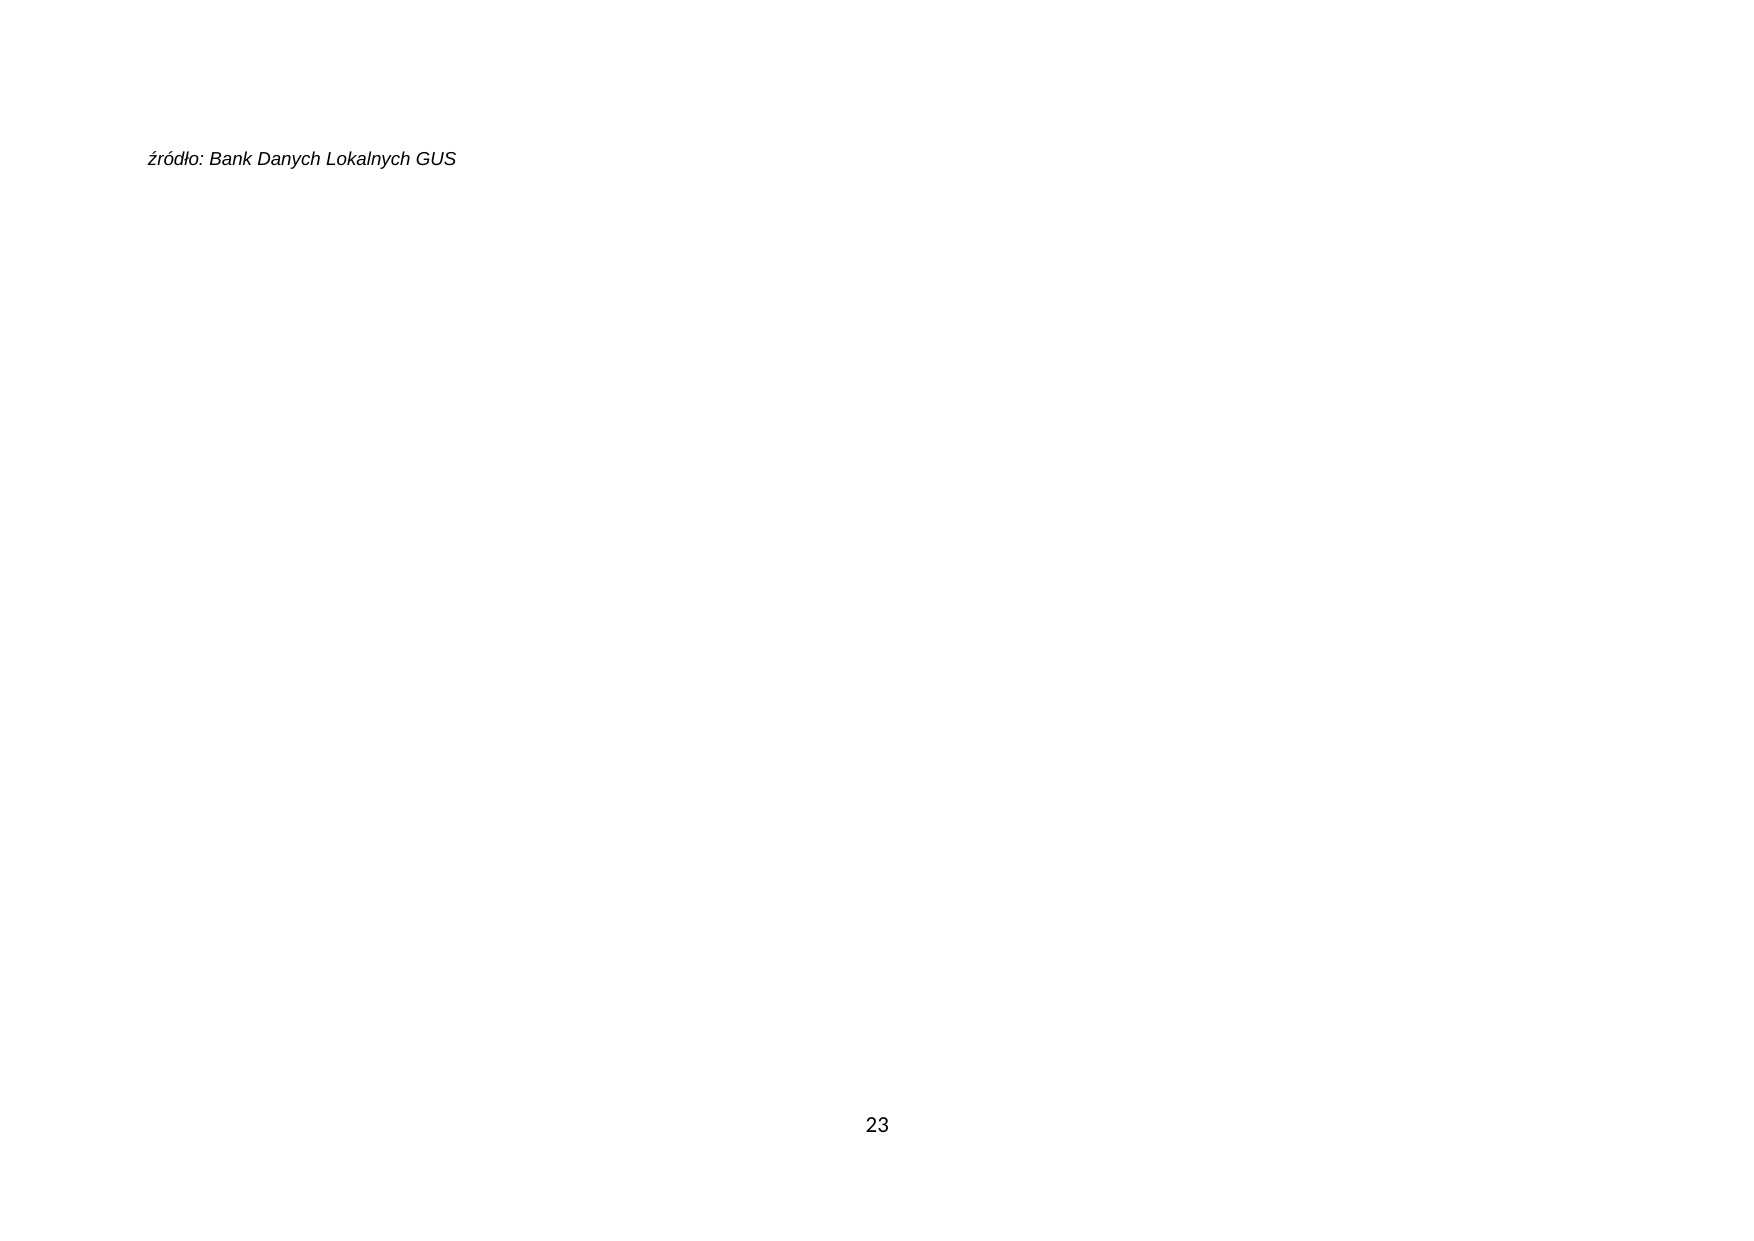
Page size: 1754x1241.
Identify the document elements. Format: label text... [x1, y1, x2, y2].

text źródło: Bank Danych Lokalnych GUS [148, 148, 1606, 169]
